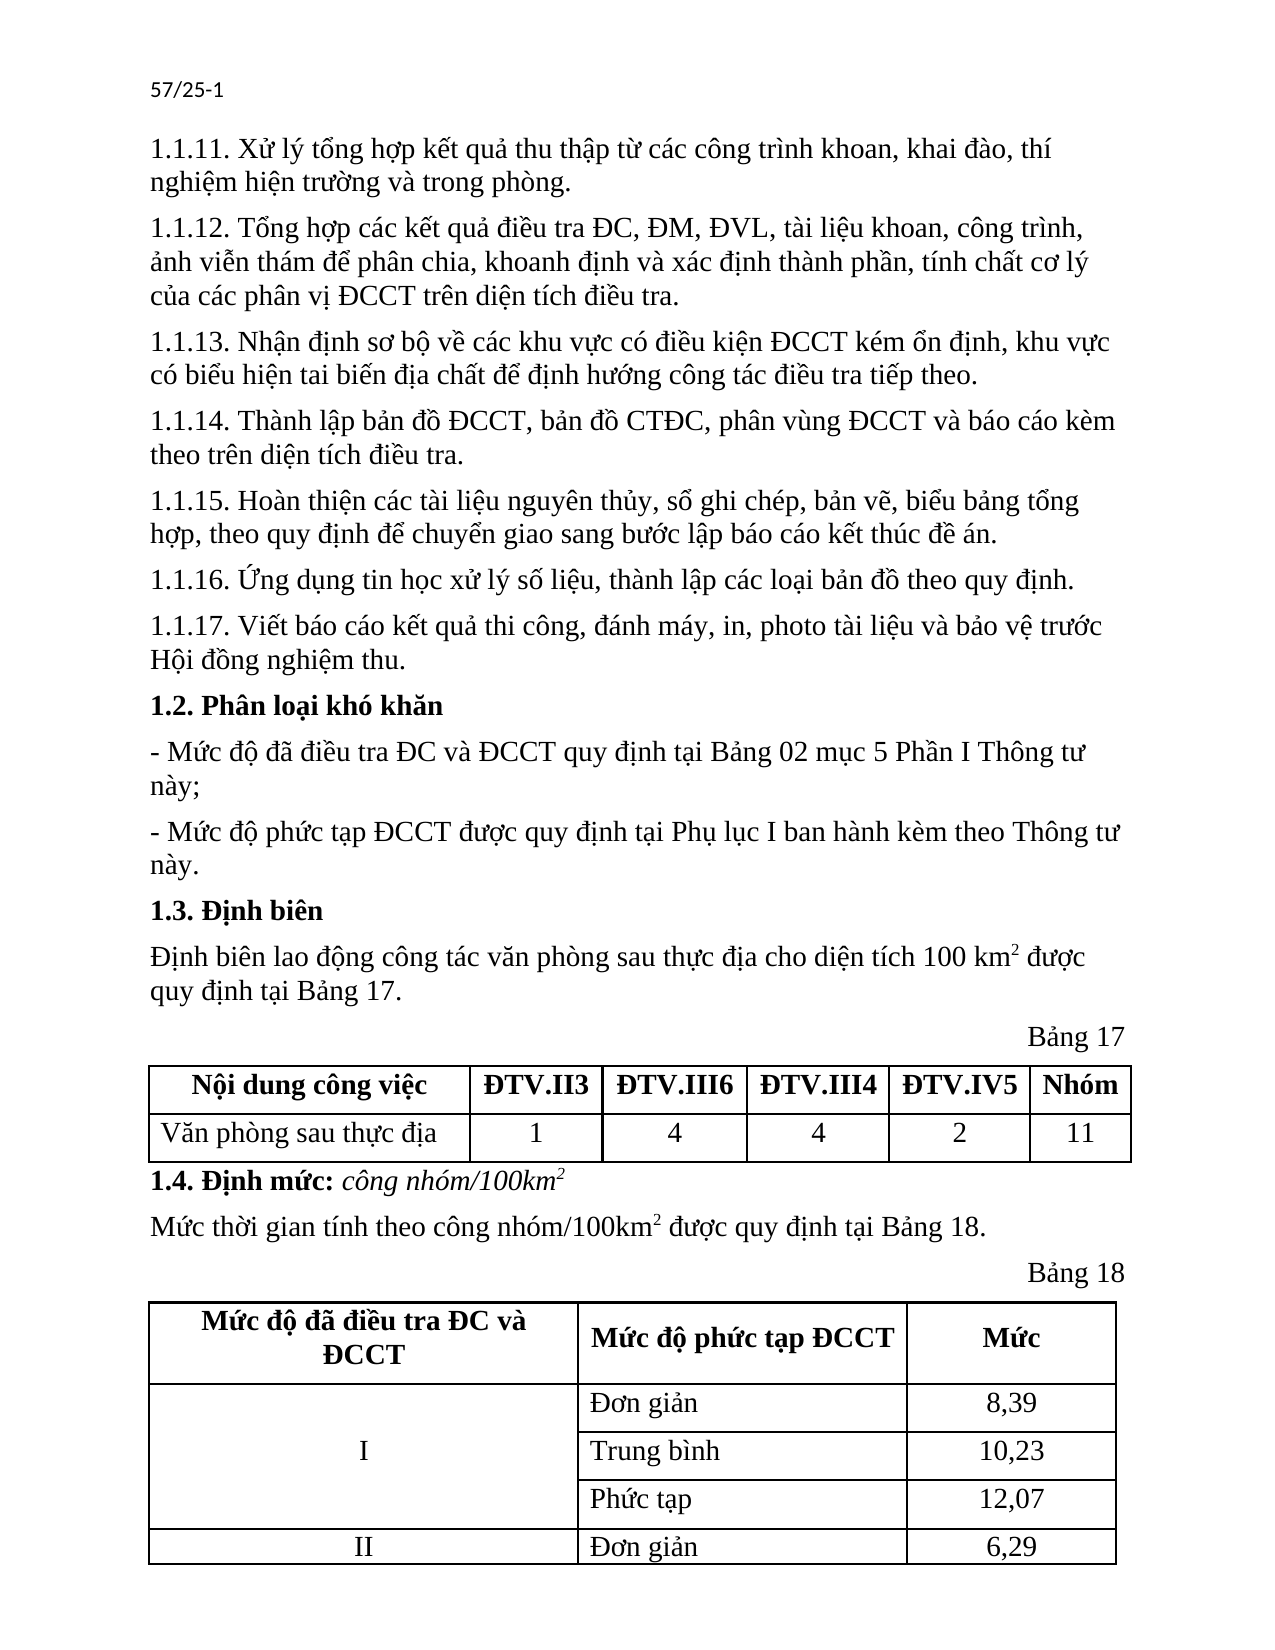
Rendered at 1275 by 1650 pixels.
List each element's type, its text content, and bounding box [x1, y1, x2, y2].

table_header Mức [908, 1304, 1115, 1383]
table_header Nhóm [1031, 1067, 1130, 1113]
table_cell 12,07 [908, 1481, 1115, 1527]
text Định biên lao động công tác văn phòng sau thực địa cho diện tích 100 km2 được quy định tại Bảng 17. [150, 939, 1125, 1006]
table_cell II [150, 1530, 577, 1563]
text 1.3. Định biên [150, 893, 1125, 927]
text 1.1.12. Tổng hợp các kết quả điều tra ĐC, ĐM, ĐVL, tài liệu khoan, công trình, ảnh viễn thám để phân chia, khoanh định và xác định thành phần, tính chất cơ lý của các phân vị ĐCCT trên diện tích điều tra. [150, 211, 1125, 311]
text Bảng 18 [150, 1255, 1125, 1289]
text 1.1.11. Xử lý tổng hợp kết quả thu thập từ các công trình khoan, khai đào, thí nghiệm hiện trường và trong phòng. [150, 131, 1125, 198]
text - Mức độ đã điều tra ĐC và ĐCCT quy định tại Bảng 02 mục 5 Phần I Thông tư này; [150, 734, 1125, 801]
table_header ĐTV.IV5 [890, 1067, 1029, 1113]
table_header ĐTV.II3 [471, 1067, 601, 1113]
text 1.4. Định mức: công nhóm/100km2 [150, 1163, 1125, 1197]
text 1.1.16. Ứng dụng tin học xử lý số liệu, thành lập các loại bản đồ theo quy định. [150, 562, 1125, 596]
table_header Mức độ phức tạp ĐCCT [579, 1304, 906, 1383]
text - Mức độ phức tạp ĐCCT được quy định tại Phụ lục I ban hành kèm theo Thông tư này. [150, 814, 1125, 881]
table_cell 11 [1031, 1115, 1130, 1161]
table_cell 4 [748, 1115, 888, 1161]
table_cell 10,23 [908, 1433, 1115, 1479]
table_cell 8,39 [908, 1385, 1115, 1431]
text 1.1.14. Thành lập bản đồ ĐCCT, bản đồ CTĐC, phân vùng ĐCCT và báo cáo kèm theo trên diện tích điều tra. [150, 403, 1125, 470]
table_cell Phức tạp [579, 1481, 906, 1527]
table_cell 6,29 [908, 1530, 1115, 1563]
table_cell 2 [890, 1115, 1029, 1161]
text 1.1.13. Nhận định sơ bộ về các khu vực có điều kiện ĐCCT kém ổn định, khu vực có biểu hiện tai biến địa chất để định hướng công tác điều tra tiếp theo. [150, 324, 1125, 391]
table_cell Đơn giản [579, 1530, 906, 1563]
text 1.1.17. Viết báo cáo kết quả thi công, đánh máy, in, photo tài liệu và bảo vệ trước Hội đồng nghiệm thu. [150, 608, 1125, 676]
table_cell Đơn giản [579, 1385, 906, 1431]
table_cell 4 [604, 1115, 746, 1161]
text Mức thời gian tính theo công nhóm/100km2 được quy định tại Bảng 18. [150, 1209, 1125, 1243]
table_header Mức độ đã điều tra ĐC và ĐCCT [150, 1304, 577, 1383]
table_header ĐTV.III4 [748, 1067, 888, 1113]
text 1.1.15. Hoàn thiện các tài liệu nguyên thủy, sổ ghi chép, bản vẽ, biểu bảng tổng hợp, theo quy định để chuyển giao sang bước lập báo cáo kết thúc đề án. [150, 483, 1125, 550]
table_header Nội dung công việc [150, 1067, 469, 1113]
text Bảng 17 [150, 1019, 1125, 1052]
text 1.2. Phân loại khó khăn [150, 688, 1125, 722]
table_header ĐTV.III6 [604, 1067, 746, 1113]
table_cell 1 [471, 1115, 601, 1161]
table_cell Văn phòng sau thực địa [150, 1115, 469, 1161]
table_cell Trung bình [579, 1433, 906, 1479]
table_cell I [150, 1385, 577, 1527]
